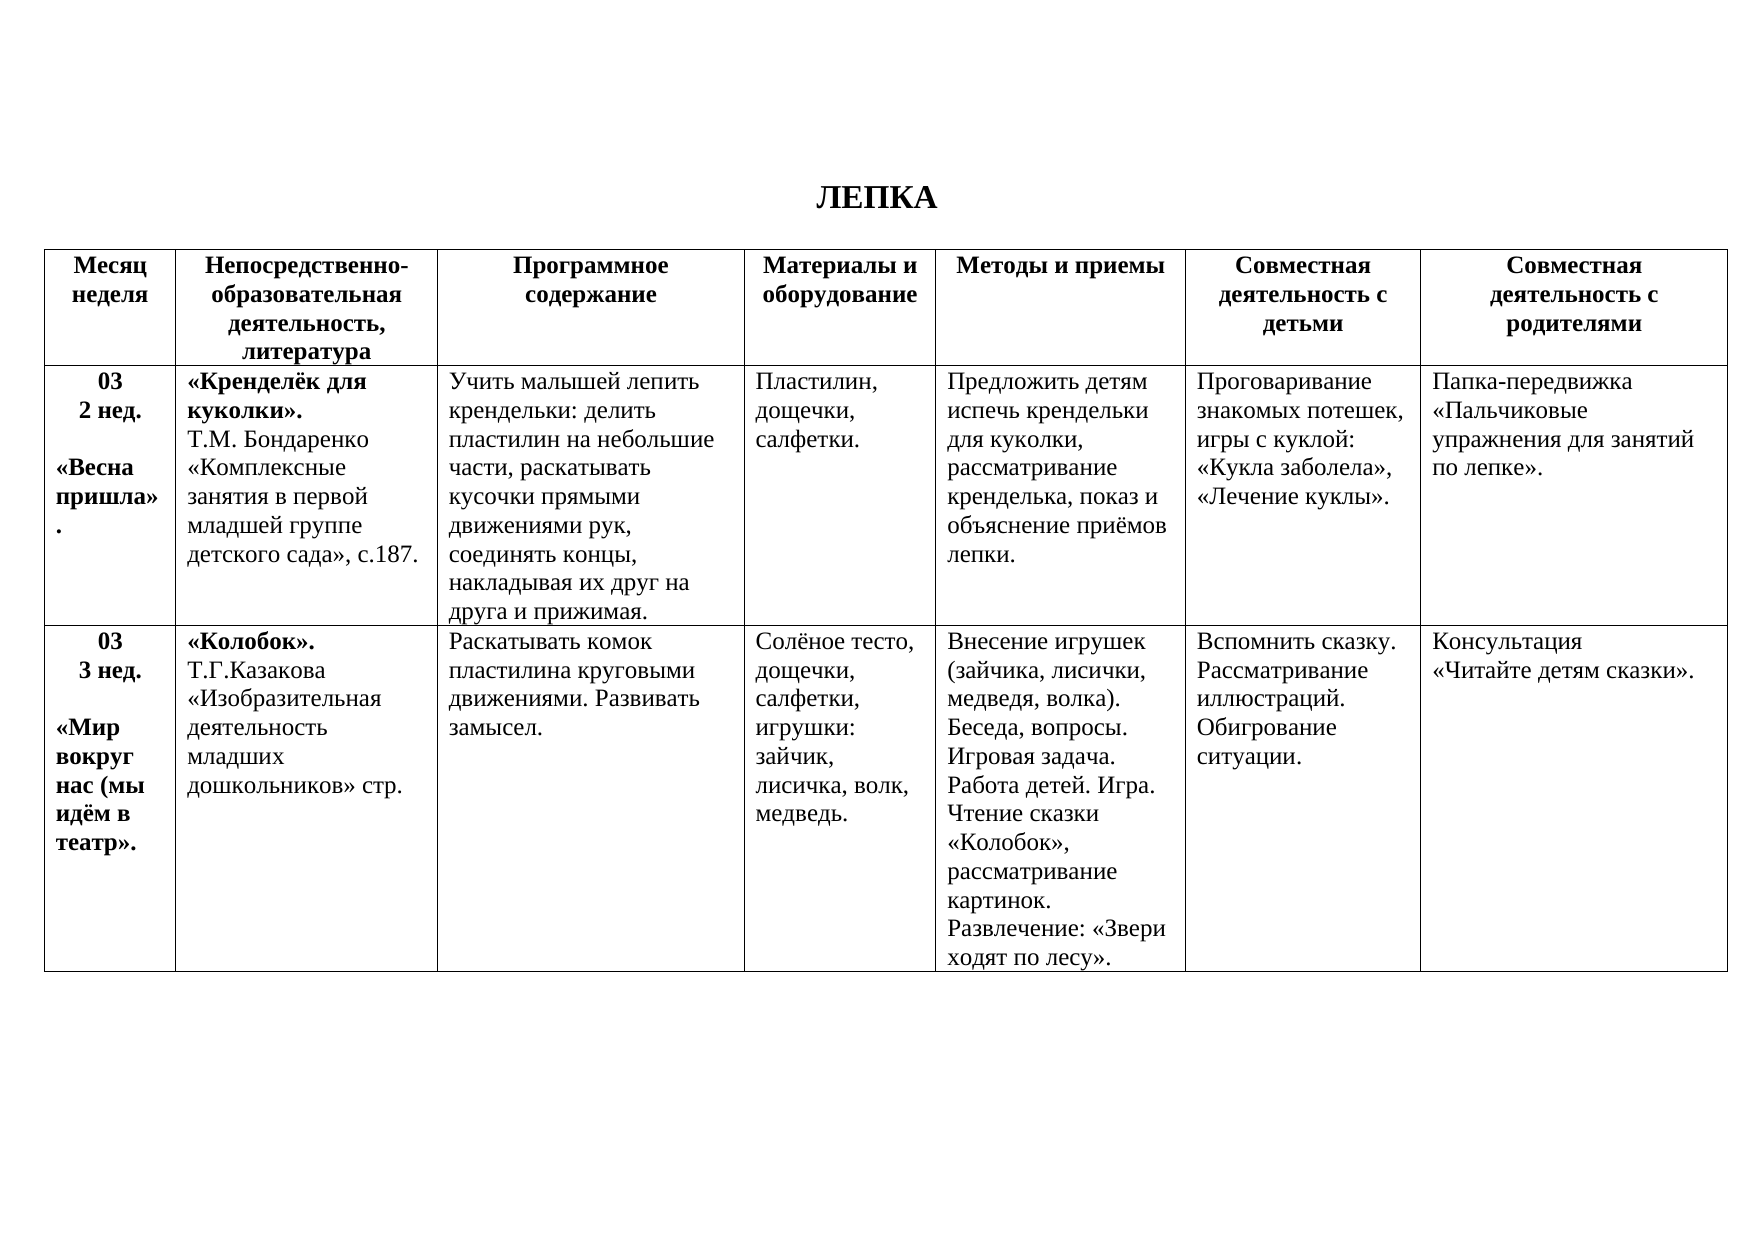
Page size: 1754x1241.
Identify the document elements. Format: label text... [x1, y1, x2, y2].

table_cell Проговаривание знакомых потешек, игры с куклой: «Кукла заболела», «Лечение куклы». [1186, 366, 1420, 625]
table_header Месяц неделя [45, 250, 175, 365]
table_cell «Кренделёк для куколки». Т.М. Бондаренко «Комплексные занятия в первой младшей группе детского сада», с.187. [176, 366, 437, 625]
table_cell 03 3 нед. «Мир вокруг нас (мы идём в театр». [45, 626, 175, 971]
table_header Непосредственно-образовательная деятельность, литература [176, 250, 437, 365]
table_cell Папка-передвижка «Пальчиковые упражнения для занятий по лепке». [1421, 366, 1727, 625]
text ЛЕПКА [118, 177, 1636, 216]
table_header Методы и приемы [936, 250, 1185, 365]
table_cell Внесение игрушек (зайчика, лисички, медведя, волка). Беседа, вопросы. Игровая задача. Работа детей. Игра. Чтение сказки «Колобок», рассматривание картинок. Развлечение: «Звери ходят по лесу». [936, 626, 1185, 971]
table_cell Учить малышей лепить крендельки: делить пластилин на небольшие части, раскатывать кусочки прямыми движениями рук, соединять концы, накладывая их друг на друга и прижимая. [438, 366, 744, 625]
table_cell Раскатывать комок пластилина круговыми движениями. Развивать замысел. [438, 626, 744, 971]
table_header Программное содержание [438, 250, 744, 365]
table_cell «Колобок». Т.Г.Казакова «Изобразительная деятельность младших дошкольников» стр. [176, 626, 437, 971]
table_cell Консультация «Читайте детям сказки». [1421, 626, 1727, 971]
table_header Совместная деятельность с родителями [1421, 250, 1727, 365]
table_cell 03 2 нед. «Весна пришла». [45, 366, 175, 625]
table_header Совместная деятельность с детьми [1186, 250, 1420, 365]
table_cell Предложить детям испечь крендельки для куколки, рассматривание кренделька, показ и объяснение приёмов лепки. [936, 366, 1185, 625]
table_cell Пластилин, дощечки, салфетки. [745, 366, 935, 625]
table_header Материалы и оборудование [745, 250, 935, 365]
table_cell Вспомнить сказку. Рассматривание иллюстраций. Обигрование ситуации. [1186, 626, 1420, 971]
table_cell Солёное тесто, дощечки, салфетки, игрушки: зайчик, лисичка, волк, медведь. [745, 626, 935, 971]
